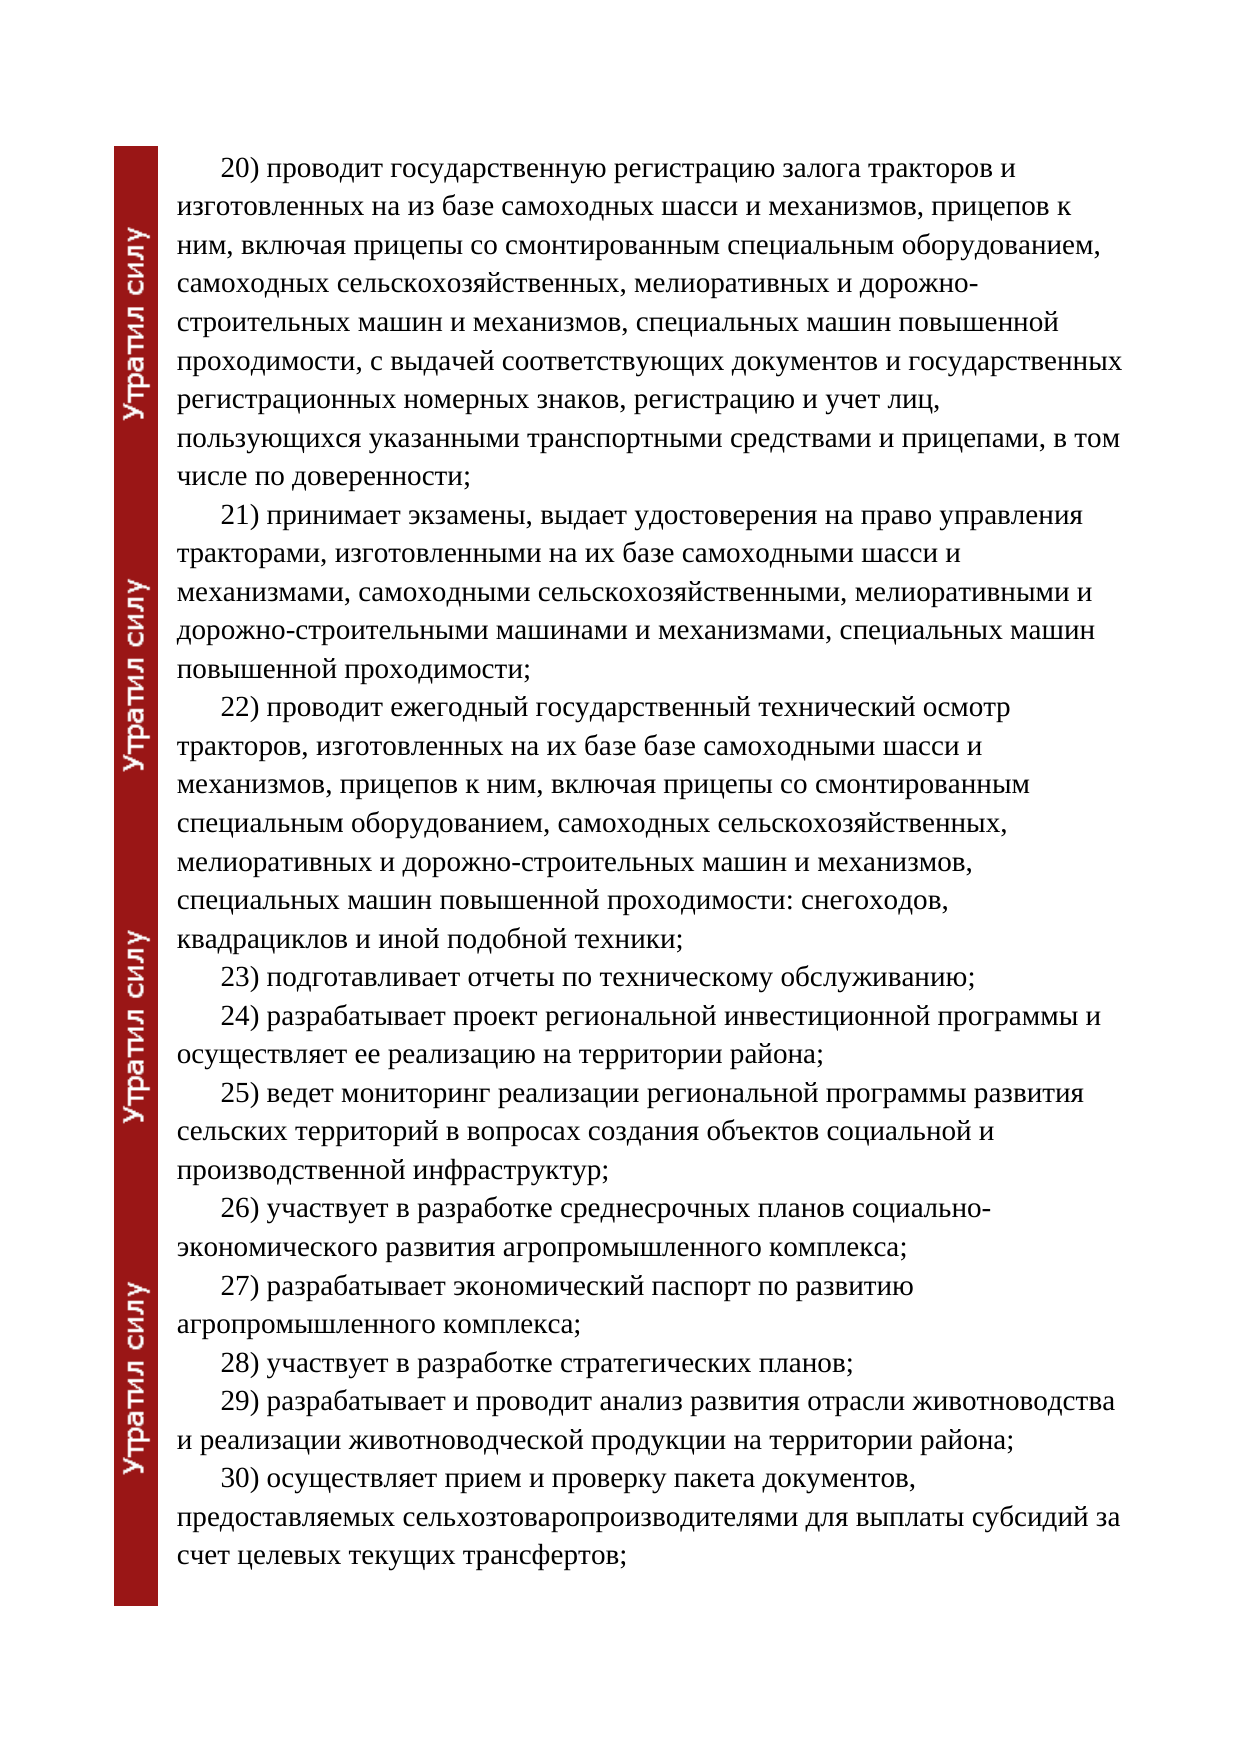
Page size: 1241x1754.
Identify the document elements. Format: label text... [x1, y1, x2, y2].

picture [114, 146, 158, 150]
picture [114, 1571, 158, 1606]
